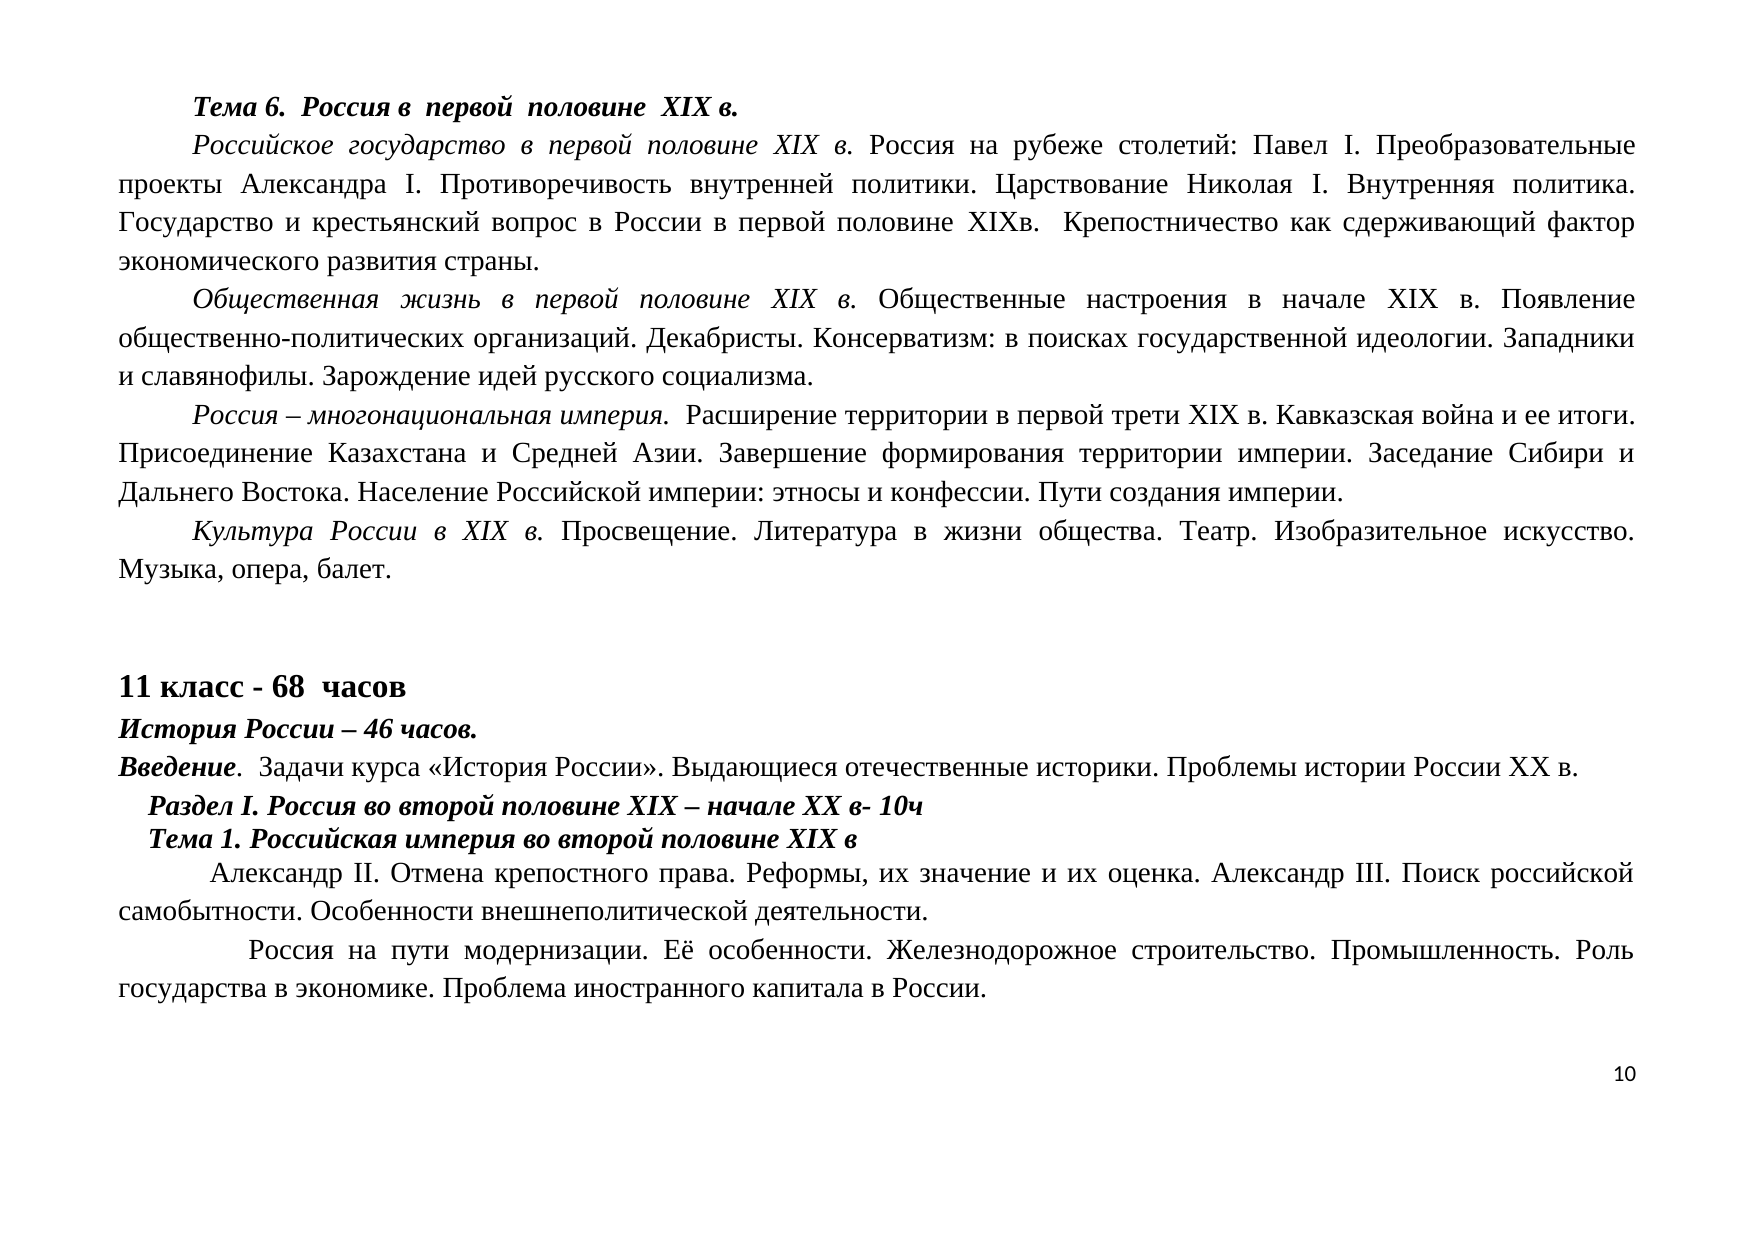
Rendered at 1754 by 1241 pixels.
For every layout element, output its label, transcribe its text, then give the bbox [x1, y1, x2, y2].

text 11 класс - 68 часов [118, 667, 1636, 705]
text Раздел I. Россия во второй половине XIX – начале XX в- 10ч [118, 788, 1636, 821]
text Российское государство в первой половине XIX в. Россия на рубеже столетий: Павел I. Преобразовательные проекты Александра I. Противоречивость внутренней политики. Царствование Николая I. Внутренняя политика. Государство и крестьянский вопрос в России в первой половине XIXв. Крепостничество как сдерживающий фактор экономического развития страны. [118, 127, 1636, 276]
text Культура России в XIX в. Просвещение. Литература в жизни общества. Театр. Изобразительное искусство. Музыка, опера, балет. [118, 513, 1636, 585]
text Россия на пути модернизации. Её особенности. Железнодорожное строительство. Промышленность. Роль государства в экономике. Проблема иностранного капитала в России. [118, 932, 1636, 1004]
text История России – 46 часов. [118, 711, 1636, 744]
text Общественная жизнь в первой половине XIX в. Общественные настроения в начале XIX в. Появление общественно-политических организаций. Декабристы. Консерватизм: в поисках государственной идеологии. Западники и славянофилы. Зарождение идей русского социализма. [118, 281, 1636, 392]
text Введение. Задачи курса «История России». Выдающиеся отечественные историки. Проблемы истории России ХХ в. [118, 749, 1636, 783]
text Тема 6. Россия в первой половине XIX в. [118, 89, 1636, 122]
text Россия – многонациональная империя. Расширение территории в первой трети XIX в. Кавказская война и ее итоги. Присоединение Казахстана и Средней Азии. Завершение формирования территории империи. Заседание Сибири и Дальнего Востока. Население Российской империи: этносы и конфессии. Пути создания империи. [118, 397, 1636, 508]
text Александр II. Отмена крепостного права. Реформы, их значение и их оценка. Александр III. Поиск российской самобытности. Особенности внешнеполитической деятельности. [118, 855, 1636, 927]
text Тема 1. Российская империя во второй половине XIX в [118, 821, 1636, 855]
